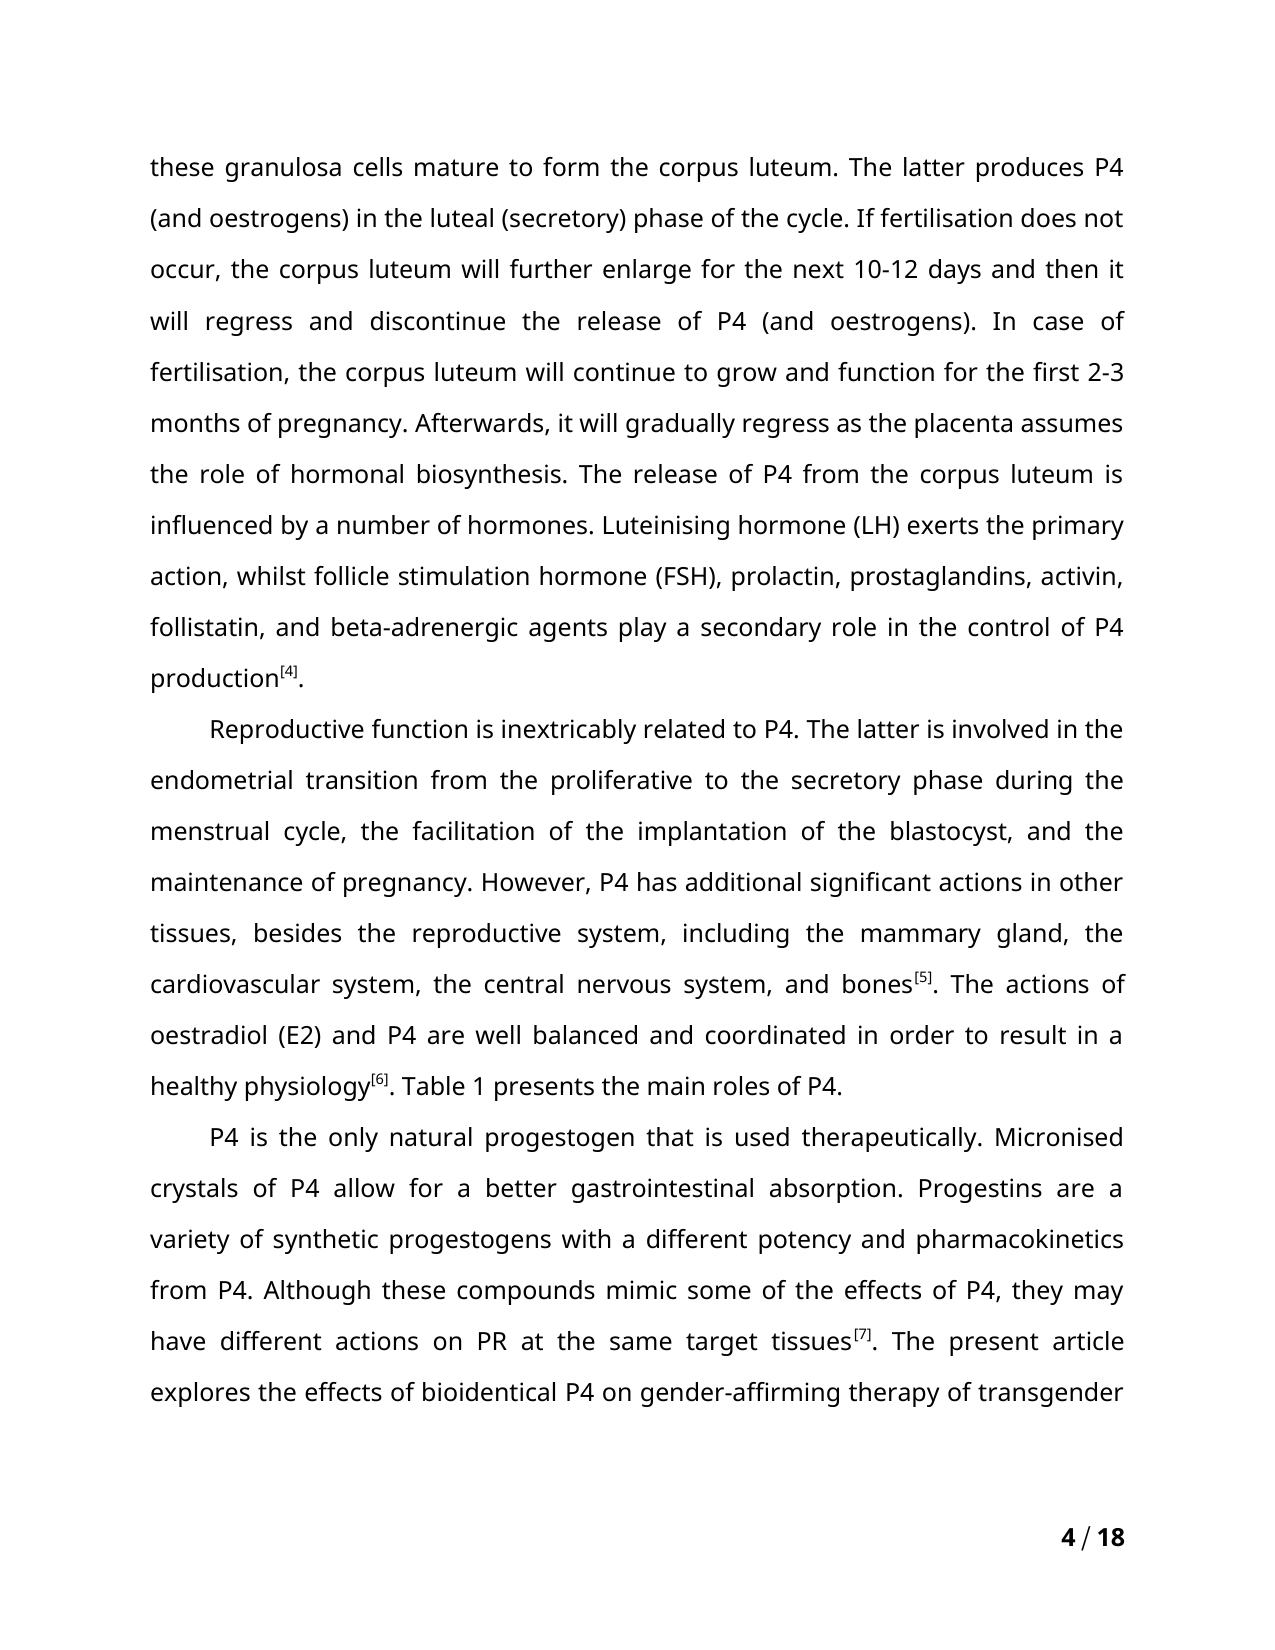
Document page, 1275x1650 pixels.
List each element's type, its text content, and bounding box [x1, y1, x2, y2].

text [150, 1120, 1125, 1409]
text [150, 150, 1125, 694]
text Reproductive function is inextricably related to P4. The latter is involved in the endometrial transition from the proliferative to the secretory phase during the menstrual cycle, the facilitation of the implantation of the blastocyst, and the maintenance of pregnancy. However, P4 has additional significant actions in other tissues, besides the reproductive system, including the mammary gland, the cardiovascular system, the central nervous system, and bones[5]. The actions of oestradiol (E2) and P4 are well balanced and coordinated in order to result in a healthy physiology[6]. Table 1 presents the main roles of P4. [150, 711, 1125, 1103]
